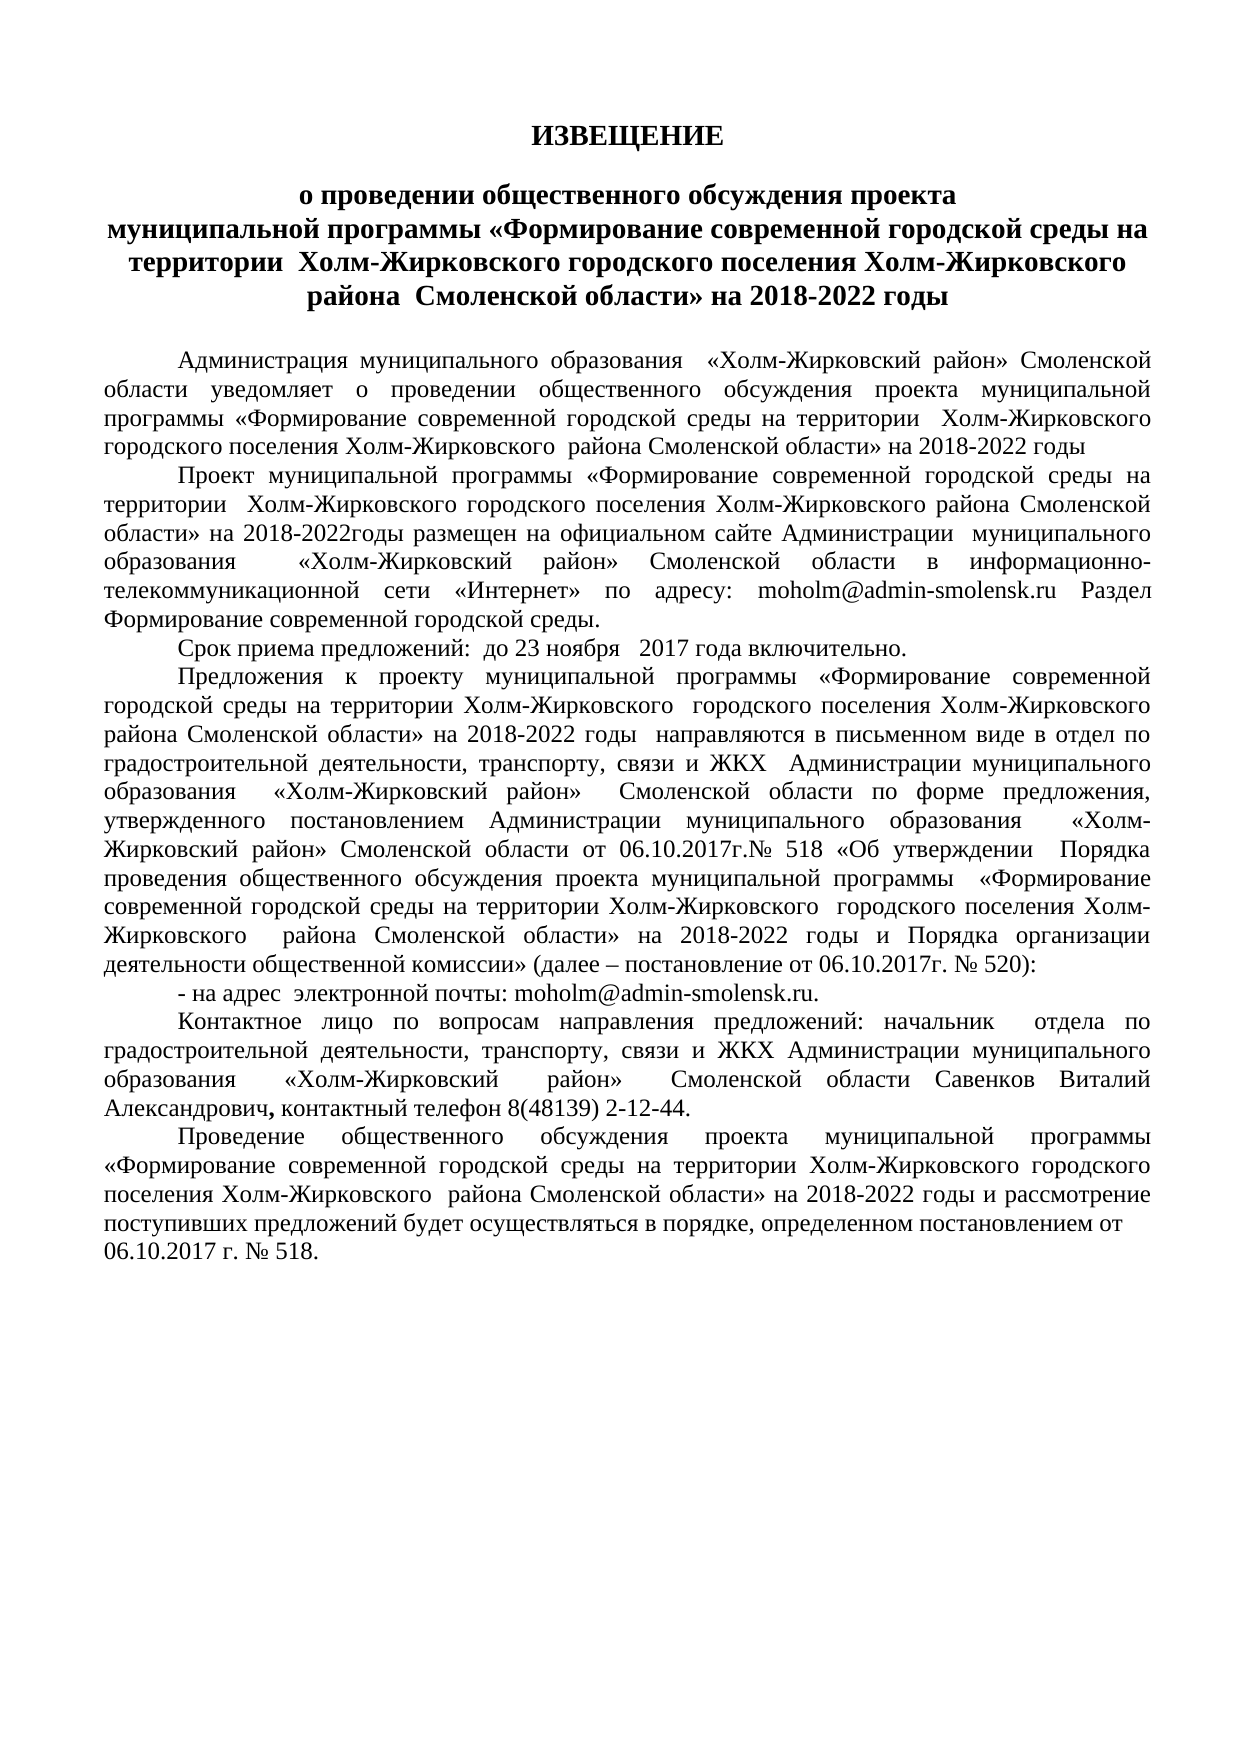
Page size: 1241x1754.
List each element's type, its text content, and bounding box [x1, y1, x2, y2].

text - на адрес электронной почты: moholm@admin-smolensk.ru. [103, 978, 1152, 1006]
text Контактное лицо по вопросам направления предложений: начальник отдела по градостроительной деятельности, транспорту, связи и ЖКХ Администрации муниципального образования «Холм-Жирковский район» Смоленской области Савенков Виталий Александрович, контактный телефон 8(48139) 2-12-44. [103, 1006, 1152, 1121]
text Предложения к проекту муниципальной программы «Формирование современной городской среды на территории Холм-Жирковского городского поселения Холм-Жирковского района Смоленской области» на 2018-2022 годы направляются в письменном виде в отдел по градостроительной деятельности, транспорту, связи и ЖКХ Администрации муниципального образования «Холм-Жирковский район» Смоленской области по форме предложения, утвержденного постановлением Администрации муниципального образования «Холм-Жирковский район» Смоленской области от 06.10.2017г.№ 518 «Об утверждении Порядка проведения общественного обсуждения проекта муниципальной программы «Формирование современной городской среды на территории Холм-Жирковского городского поселения Холм-Жирковского района Смоленской области» на 2018-2022 годы и Порядка организации деятельности общественной комиссии» (далее – постановление от 06.10.2017г. № 520): [103, 661, 1152, 978]
text о проведении общественного обсуждения проекта [103, 177, 1152, 211]
text Срок приема предложений: до 23 ноября 2017 года включительно. [103, 633, 1152, 661]
text муниципальной программы «Формирование современной городской среды на территории Холм-Жирковского городского поселения Холм-Жирковского района Смоленской области» на 2018-2022 годы [103, 211, 1152, 312]
text Администрация муниципального образования «Холм-Жирковский район» Смоленской области уведомляет о проведении общественного обсуждения проекта муниципальной программы «Формирование современной городской среды на территории Холм-Жирковского городского поселения Холм-Жирковского района Смоленской области» на 2018-2022 годы [103, 345, 1152, 460]
text Проведение общественного обсуждения проекта муниципальной программы «Формирование современной городской среды на территории Холм-Жирковского городского поселения Холм-Жирковского района Смоленской области» на 2018-2022 годы и рассмотрение поступивших предложений будет осуществляться в порядке, определенном постановлением от [103, 1121, 1152, 1236]
text Проект муниципальной программы «Формирование современной городской среды на территории Холм-Жирковского городского поселения Холм-Жирковского района Смоленской области» на 2018-2022годы размещен на официальном сайте Администрации муниципального образования «Холм-Жирковский район» Смоленской области в информационно-телекоммуникационной сети «Интернет» по адресу: moholm@admin-smolensk.ru Раздел Формирование современной городской среды. [103, 460, 1152, 633]
text ИЗВЕЩЕНИЕ [103, 118, 1152, 152]
text 06.10.2017 г. № 518. [103, 1236, 1152, 1265]
